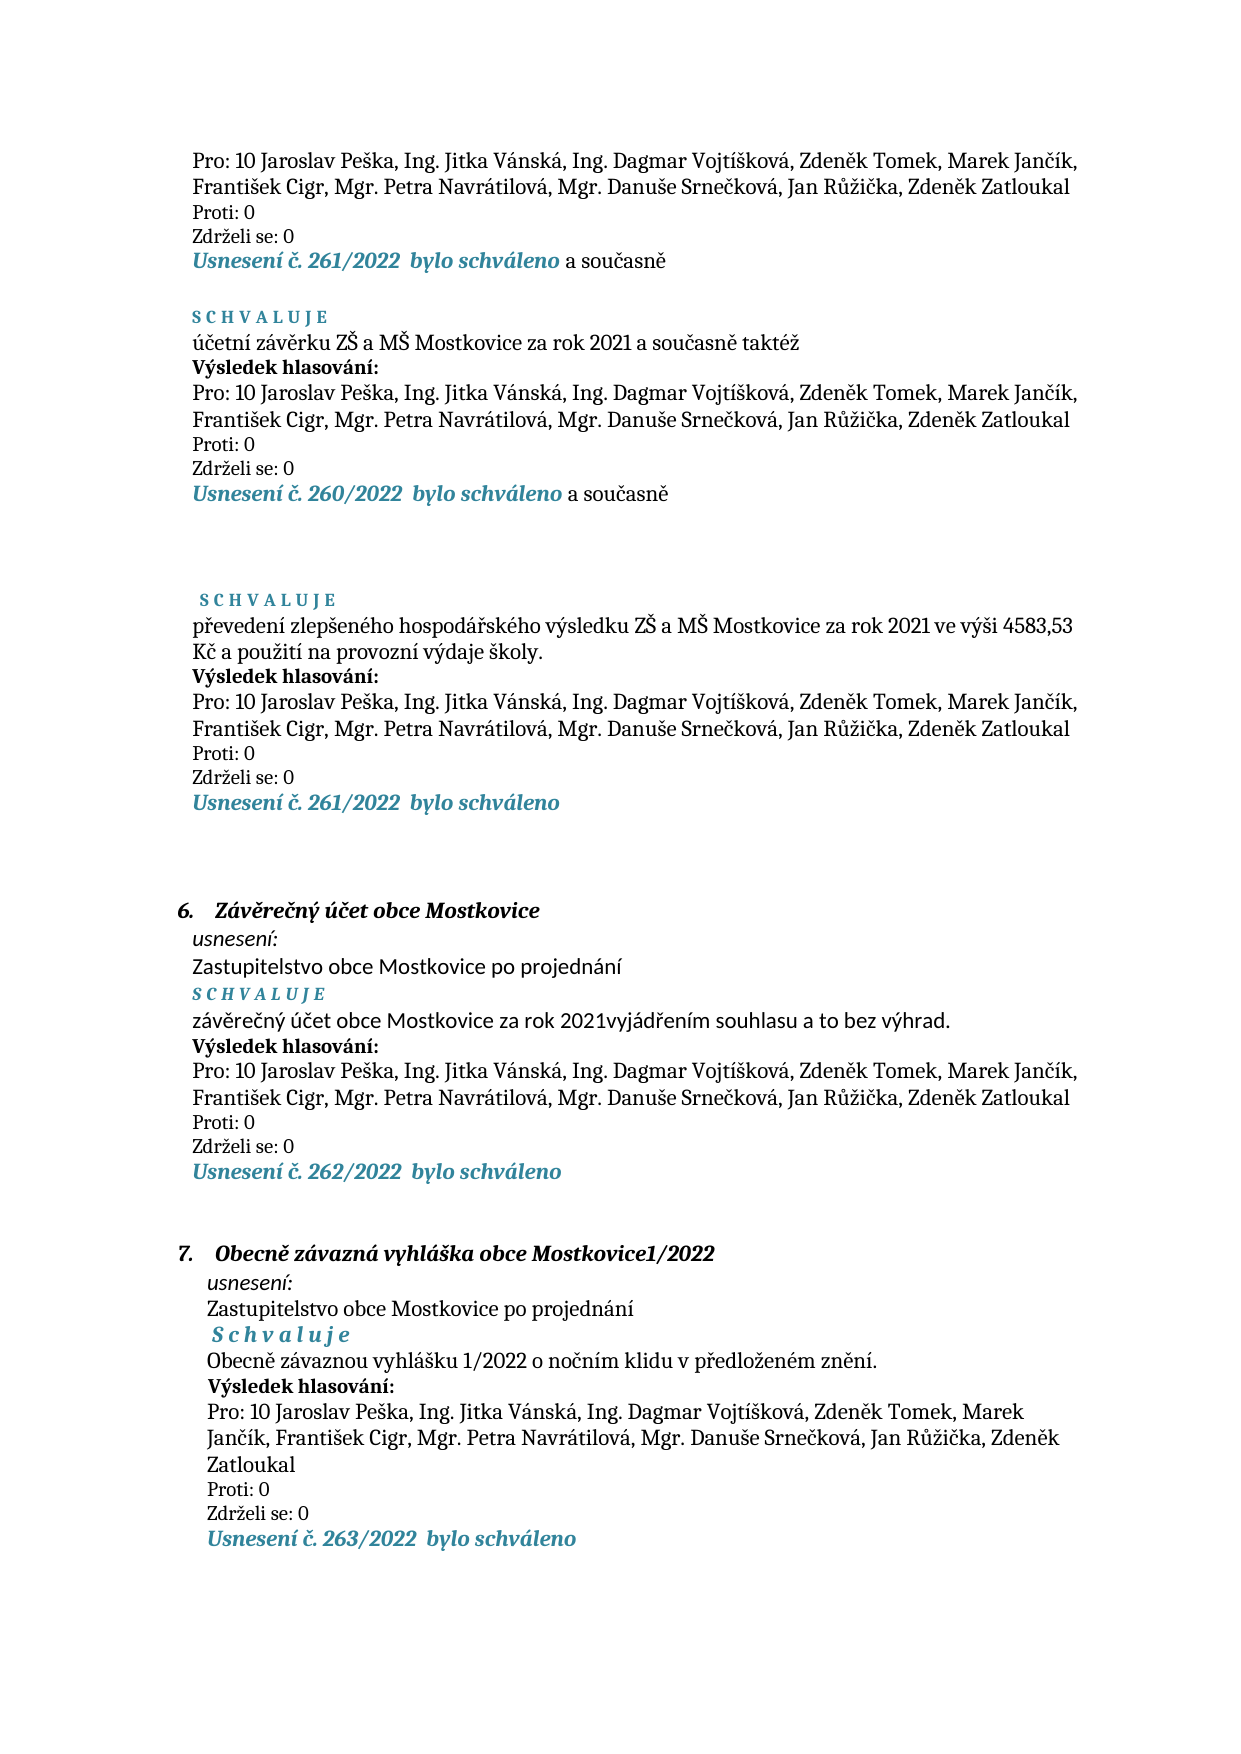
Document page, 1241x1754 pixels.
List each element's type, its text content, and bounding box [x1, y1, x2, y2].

text Usnesení č. 260/2022 bylo schváleno a současně [192, 481, 1093, 507]
text Výsledek hlasování: [192, 1034, 1093, 1058]
text Výsledek hlasování: [192, 665, 1093, 689]
text Usnesení č. 263/2022 bylo schváleno [207, 1526, 1093, 1552]
text Výsledek hlasování: [162, 1375, 1093, 1399]
text Proti: 0 [192, 1111, 1093, 1135]
text Zdrželi se: 0 [207, 1502, 1093, 1526]
text Zdrželi se: 0 [192, 224, 1093, 248]
text Proti: 0 [192, 742, 1093, 766]
text účetní závěrku ZŠ a MŠ Mostkovice za rok 2021 a současně taktéž [192, 330, 1093, 356]
text převedení zlepšeného hospodářského výsledku ZŠ a MŠ Mostkovice za rok 2021 ve výši 4583,53 Kč a použití na provozní výdaje školy. [192, 612, 1093, 665]
text Usnesení č. 262/2022 bylo schváleno [192, 1159, 1093, 1185]
text závěrečný účet obce Mostkovice za rok 2021vyjádřením souhlasu a to bez výhrad. [192, 1006, 1093, 1034]
list Obecně závazná vyhláška obce Mostkovice1/2022 [177, 1241, 1093, 1268]
text s c h v a l u j e [192, 980, 1093, 1006]
text Zdrželi se: 0 [192, 766, 1093, 790]
text Usnesení č. 261/2022 bylo schváleno a současně [192, 248, 1093, 274]
list Závěrečný účet obce Mostkovice [177, 897, 1093, 924]
text usnesení: [207, 1268, 1093, 1296]
text s c h v a l u j e [192, 303, 1093, 330]
text s c h v a l u j e [200, 586, 1093, 612]
text Zdrželi se: 0 [192, 1135, 1093, 1159]
text Proti: 0 [207, 1478, 1093, 1502]
text Zastupitelstvo obce Mostkovice po projednání [192, 952, 1093, 980]
text usnesení: [192, 924, 1093, 952]
text Proti: 0 [192, 200, 1093, 224]
text S c h v a l u j e [207, 1322, 1093, 1348]
text Proti: 0 [192, 433, 1093, 457]
text Zdrželi se: 0 [192, 457, 1093, 481]
text Zastupitelstvo obce Mostkovice po projednání [207, 1296, 1093, 1322]
text Výsledek hlasování: [192, 356, 1093, 380]
text Usnesení č. 261/2022 bylo schváleno [192, 790, 1093, 816]
text Obecně závaznou vyhlášku 1/2022 o nočním klidu v předloženém znění. [207, 1348, 1093, 1375]
